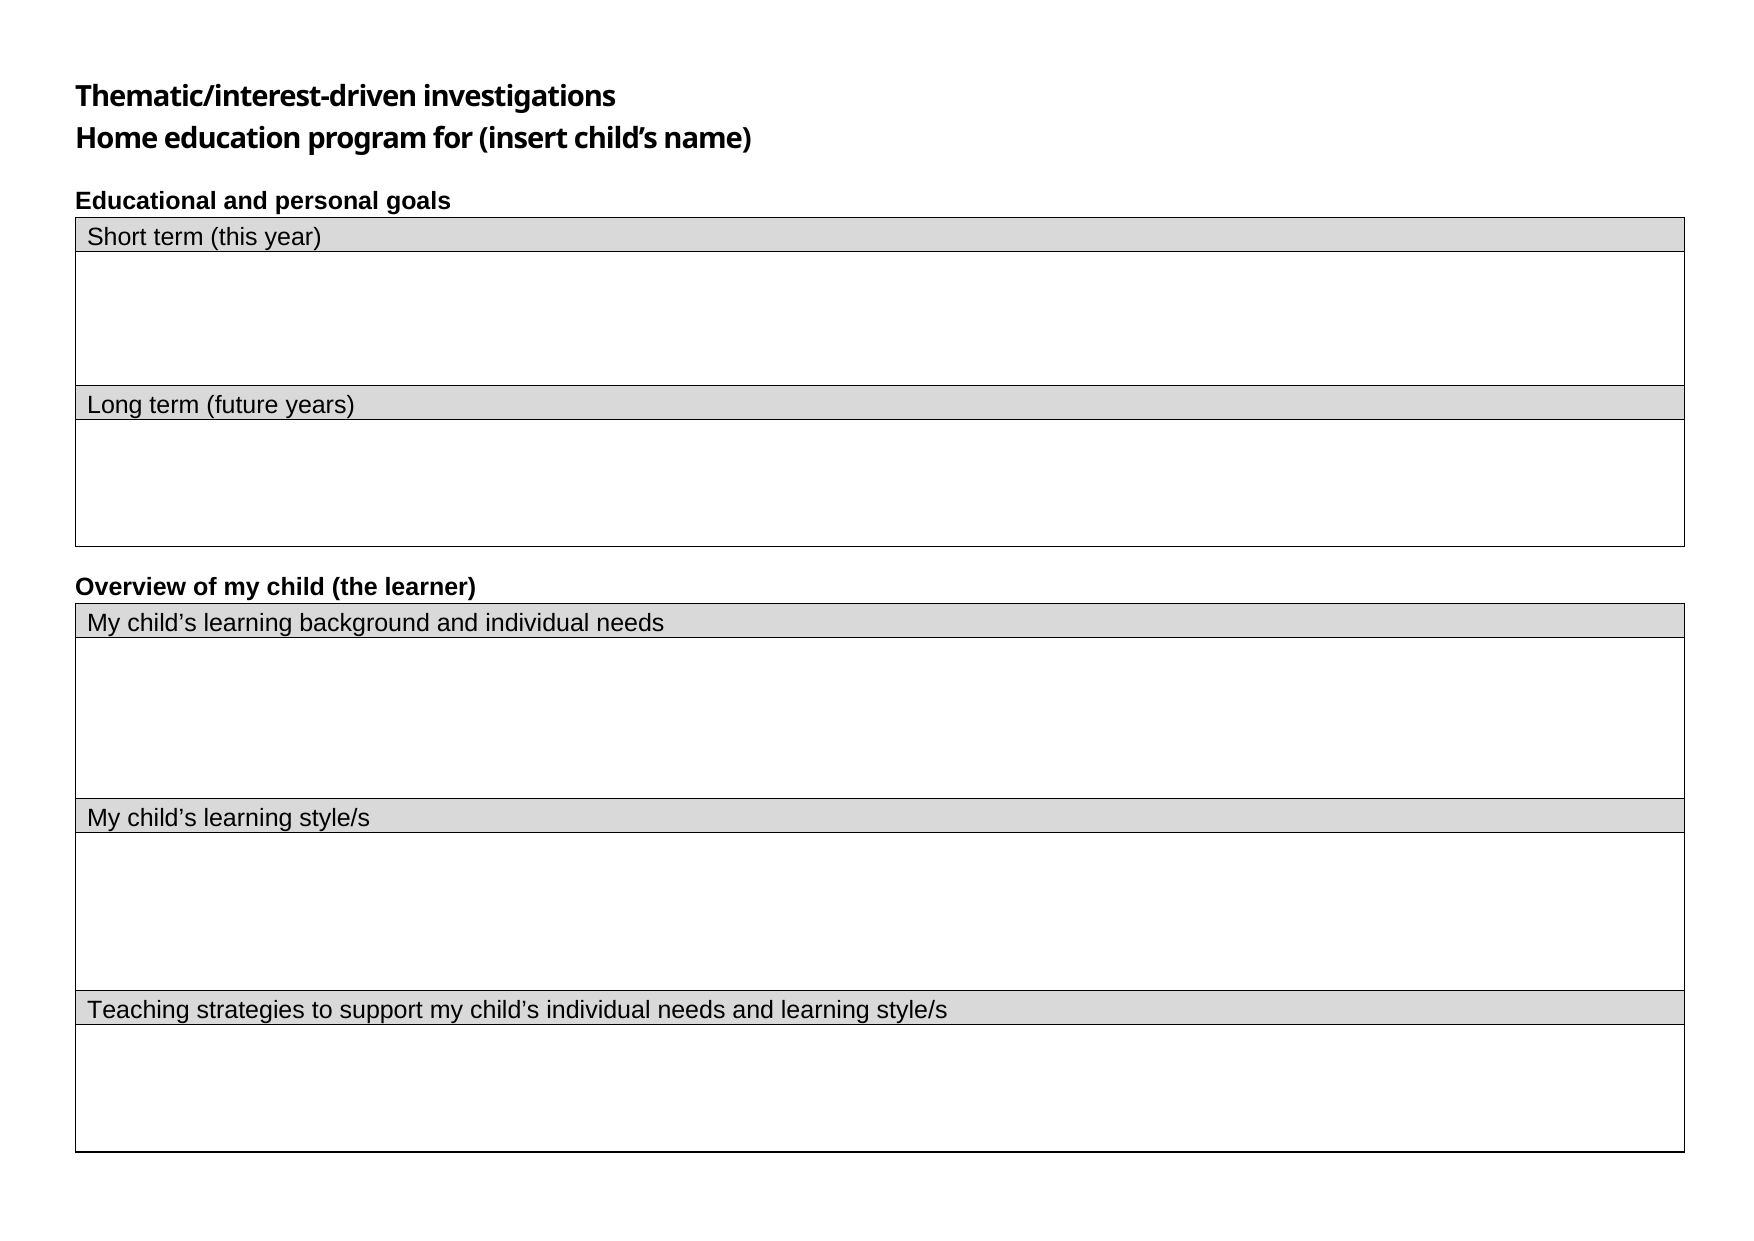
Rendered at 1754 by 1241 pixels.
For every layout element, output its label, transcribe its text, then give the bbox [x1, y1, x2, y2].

subtitle Overview of my child (the learner) [75, 572, 1679, 601]
subtitle Educational and personal goals [75, 186, 1679, 214]
table_cell Teaching strategies to support my child’s individual needs and learning style/s [76, 991, 1684, 1024]
table_cell [76, 1025, 1684, 1151]
table_header Short term (this year) [76, 218, 1684, 251]
table_cell [76, 420, 1684, 546]
table_cell My child’s learning style/s [76, 799, 1684, 832]
table_cell Long term (future years) [76, 386, 1684, 419]
title Thematic/interest-driven investigations Home education program for (insert child’s name) [75, 75, 1679, 157]
table_header My child’s learning background and individual needs [76, 604, 1684, 637]
table_cell [76, 252, 1684, 385]
table_cell [76, 638, 1684, 798]
table_cell [76, 833, 1684, 990]
